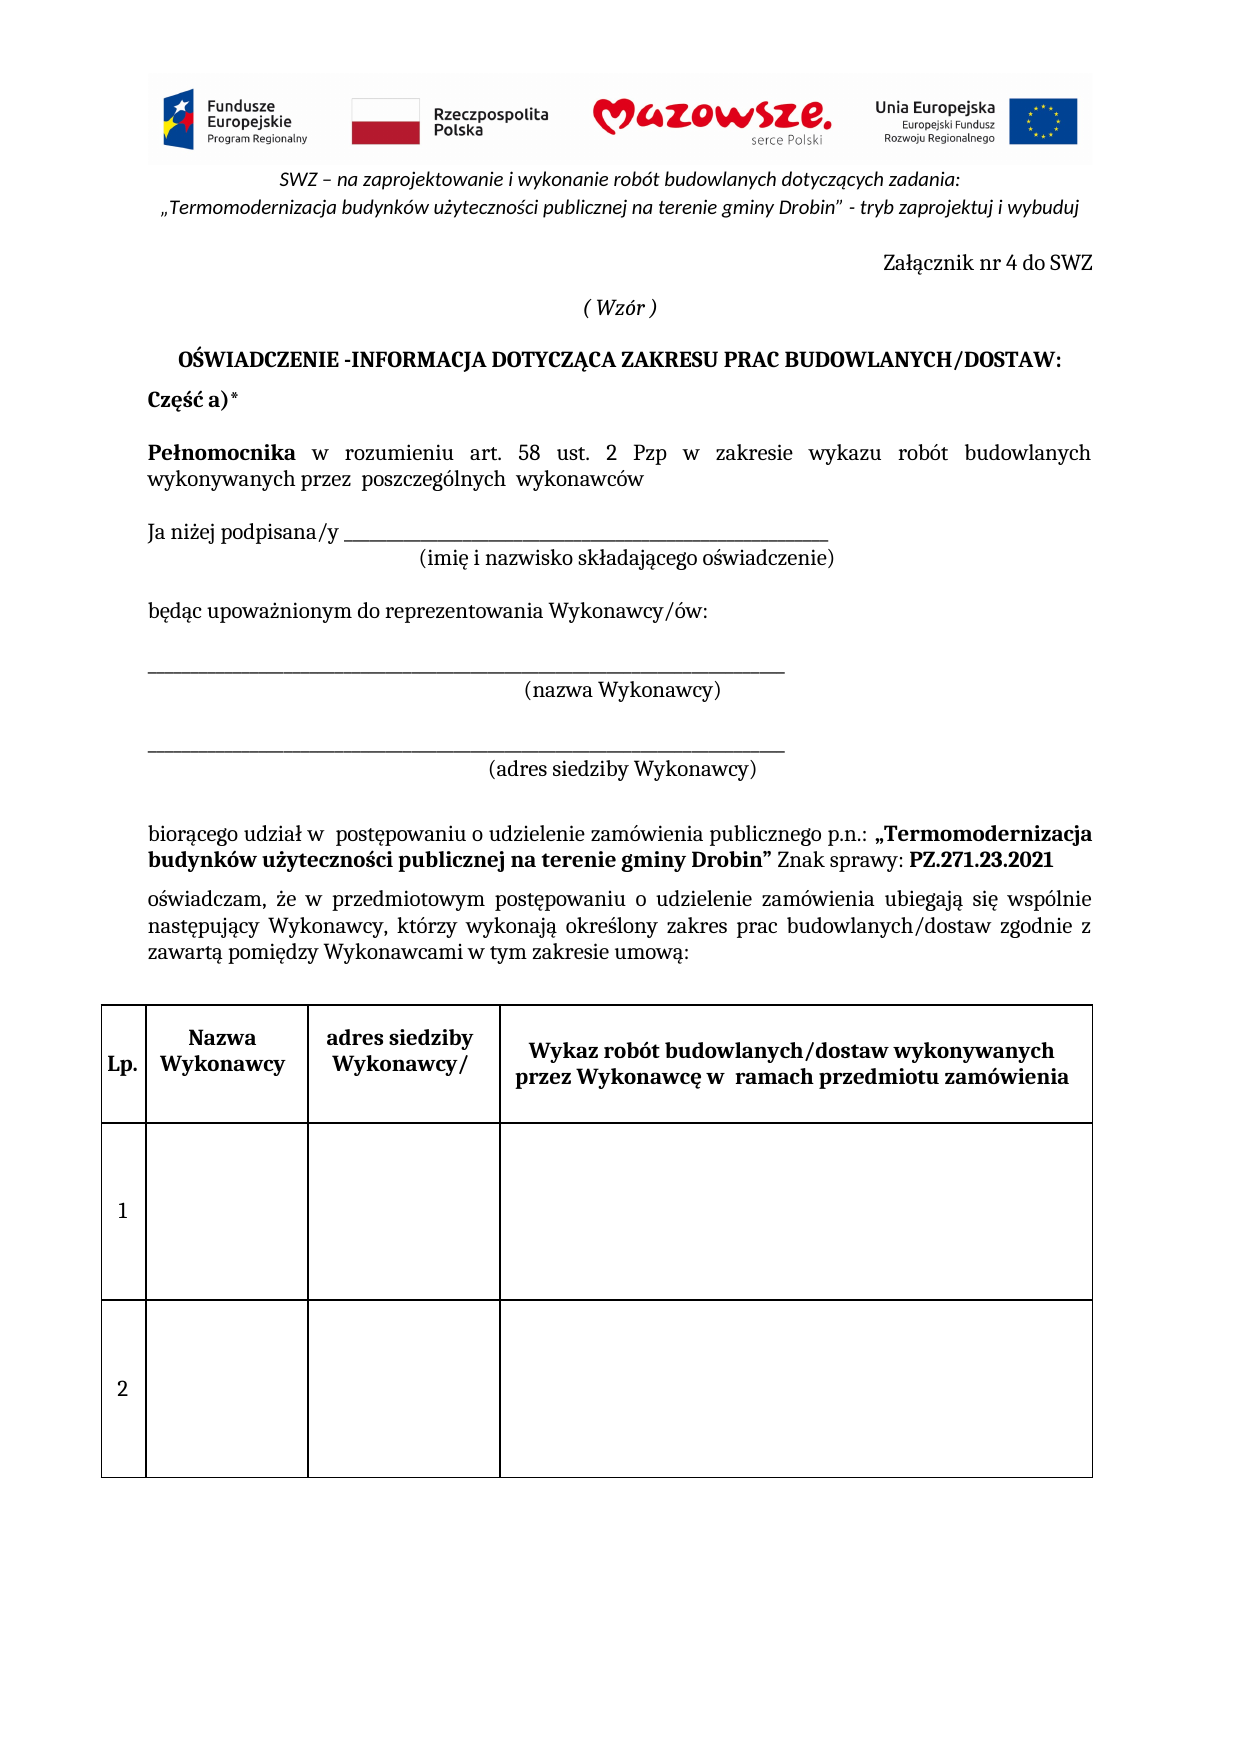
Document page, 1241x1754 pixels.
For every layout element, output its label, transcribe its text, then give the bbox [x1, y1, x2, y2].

table_cell [147, 1301, 307, 1477]
text (imię i nazwisko składającego oświadczenie) [177, 545, 1093, 571]
text ( Wzór ) [148, 294, 1093, 321]
text (nazwa Wykonawcy) [148, 677, 1093, 703]
table_cell [309, 1301, 499, 1477]
picture [148, 73, 1093, 165]
text Ja niżej podpisana/y _________________________________________________________ [148, 518, 1093, 545]
text ___________________________________________________________________________ [148, 650, 1093, 677]
table_header Lp. [102, 1006, 145, 1122]
table_cell 2 [102, 1301, 145, 1477]
text biorącego udział w postępowaniu o udzielenie zamówienia publicznego p.n.: „Termomodernizacja budynków użyteczności publicznej na terenie gminy Drobin” Znak sprawy: PZ.271.23.2021 [148, 821, 1093, 874]
table_cell 1 [102, 1124, 145, 1299]
table_cell [309, 1124, 499, 1299]
table_cell [501, 1124, 1092, 1299]
text Część a)* [148, 387, 1093, 413]
table_header adres siedziby Wykonawcy/ [309, 1006, 499, 1122]
text Załącznik nr 4 do SWZ [148, 249, 1093, 276]
text oświadczam, że w przedmiotowym postępowaniu o udzielenie zamówienia ubiegają się wspólnie następujący Wykonawcy, którzy wykonają określony zakres prac budowlanych/dostaw zgodnie z zawartą pomiędzy Wykonawcami w tym zakresie umową: [148, 886, 1093, 965]
text będąc upoważnionym do reprezentowania Wykonawcy/ów: [148, 598, 1093, 624]
text OŚWIADCZENIE -INFORMACJA DOTYCZĄCA ZAKRESU PRAC BUDOWLANYCH/DOSTAW: [148, 347, 1093, 374]
table_cell [147, 1124, 307, 1299]
table_header Wykaz robót budowlanych/dostaw wykonywanych przez Wykonawcę w ramach przedmiotu zamówienia [501, 1006, 1092, 1122]
text Pełnomocnika w rozumieniu art. 58 ust. 2 Pzp w zakresie wykazu robót budowlanych wykonywanych przez poszczególnych wykonawców [148, 439, 1093, 492]
text (adres siedziby Wykonawcy) [148, 756, 1093, 782]
table_cell [501, 1301, 1092, 1477]
text ___________________________________________________________________________ [148, 729, 1093, 756]
table_header Nazwa Wykonawcy [147, 1006, 307, 1122]
